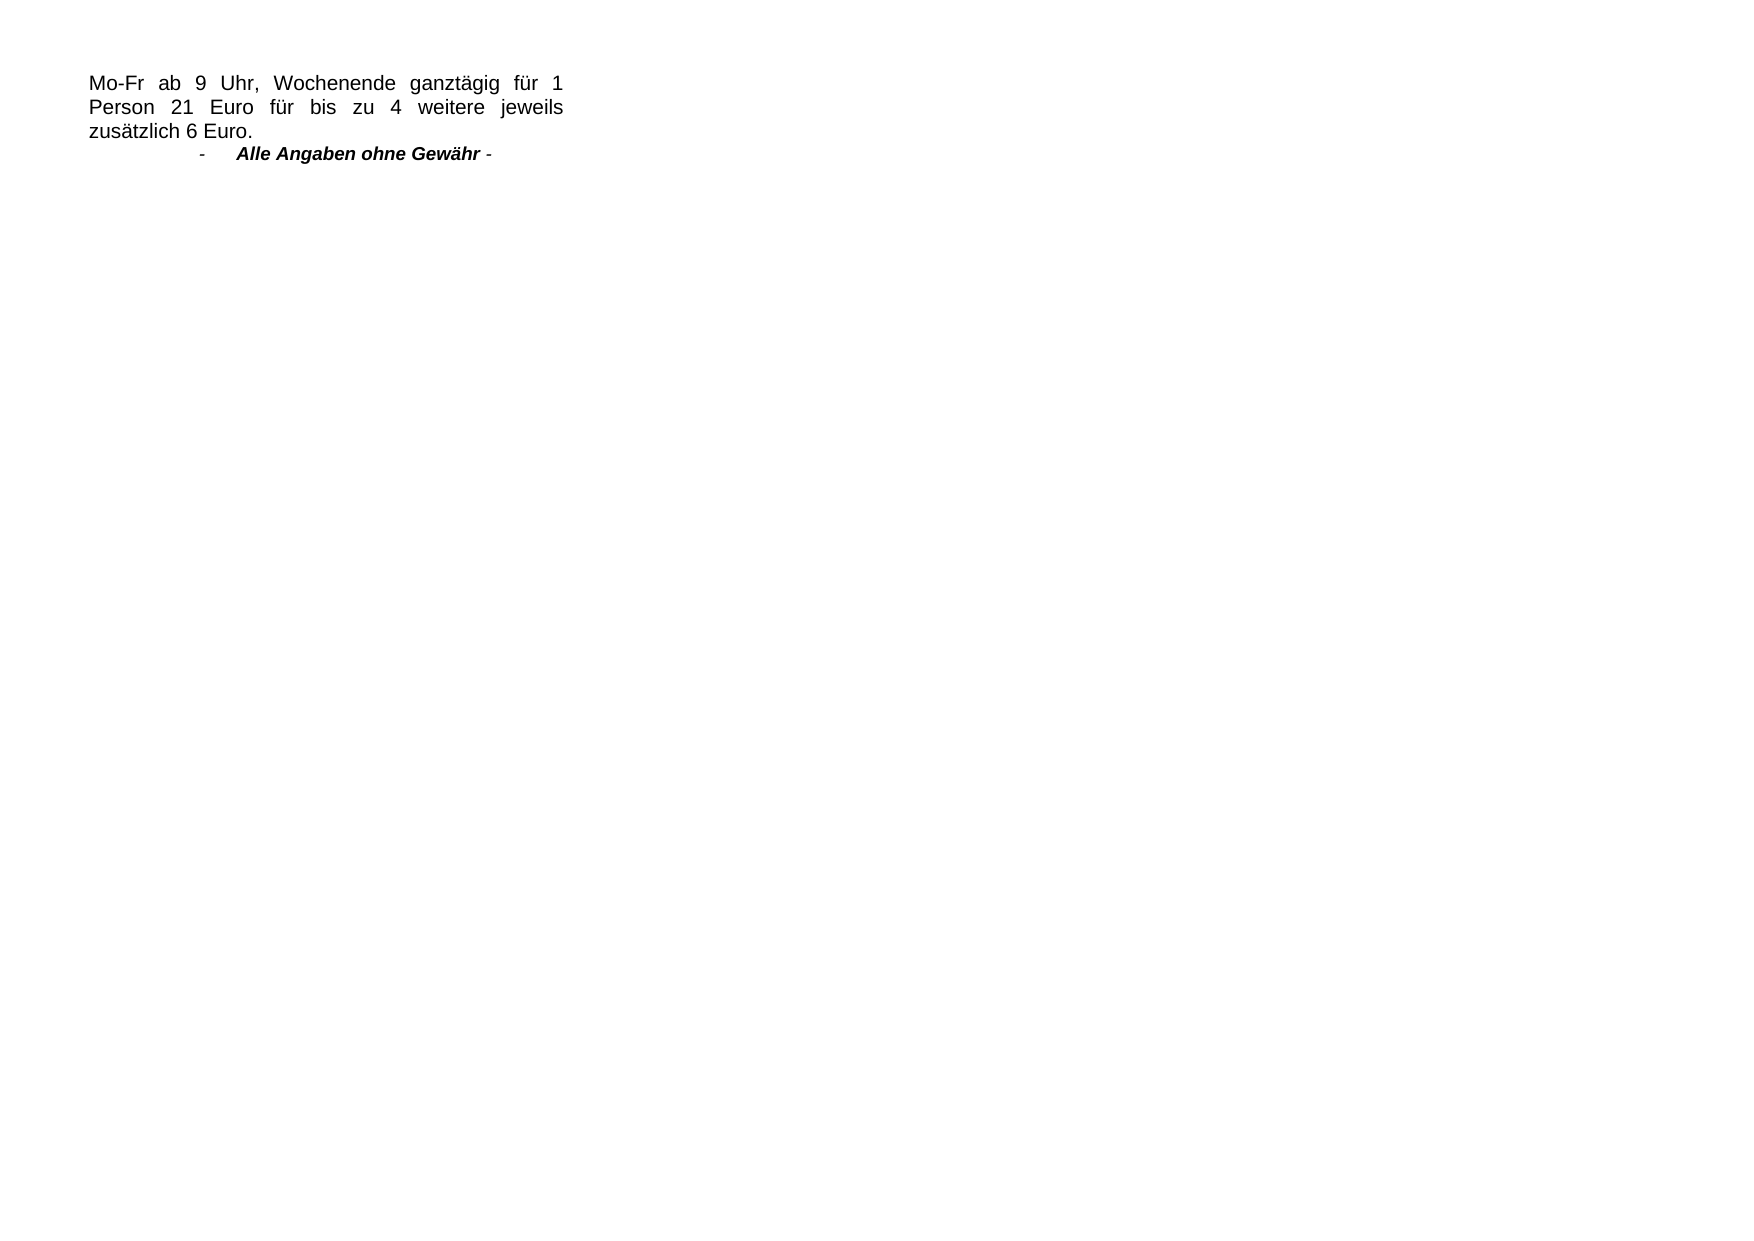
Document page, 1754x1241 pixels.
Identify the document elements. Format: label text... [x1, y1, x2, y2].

list Alle Angaben ohne Gewähr - [126, 71, 564, 92]
